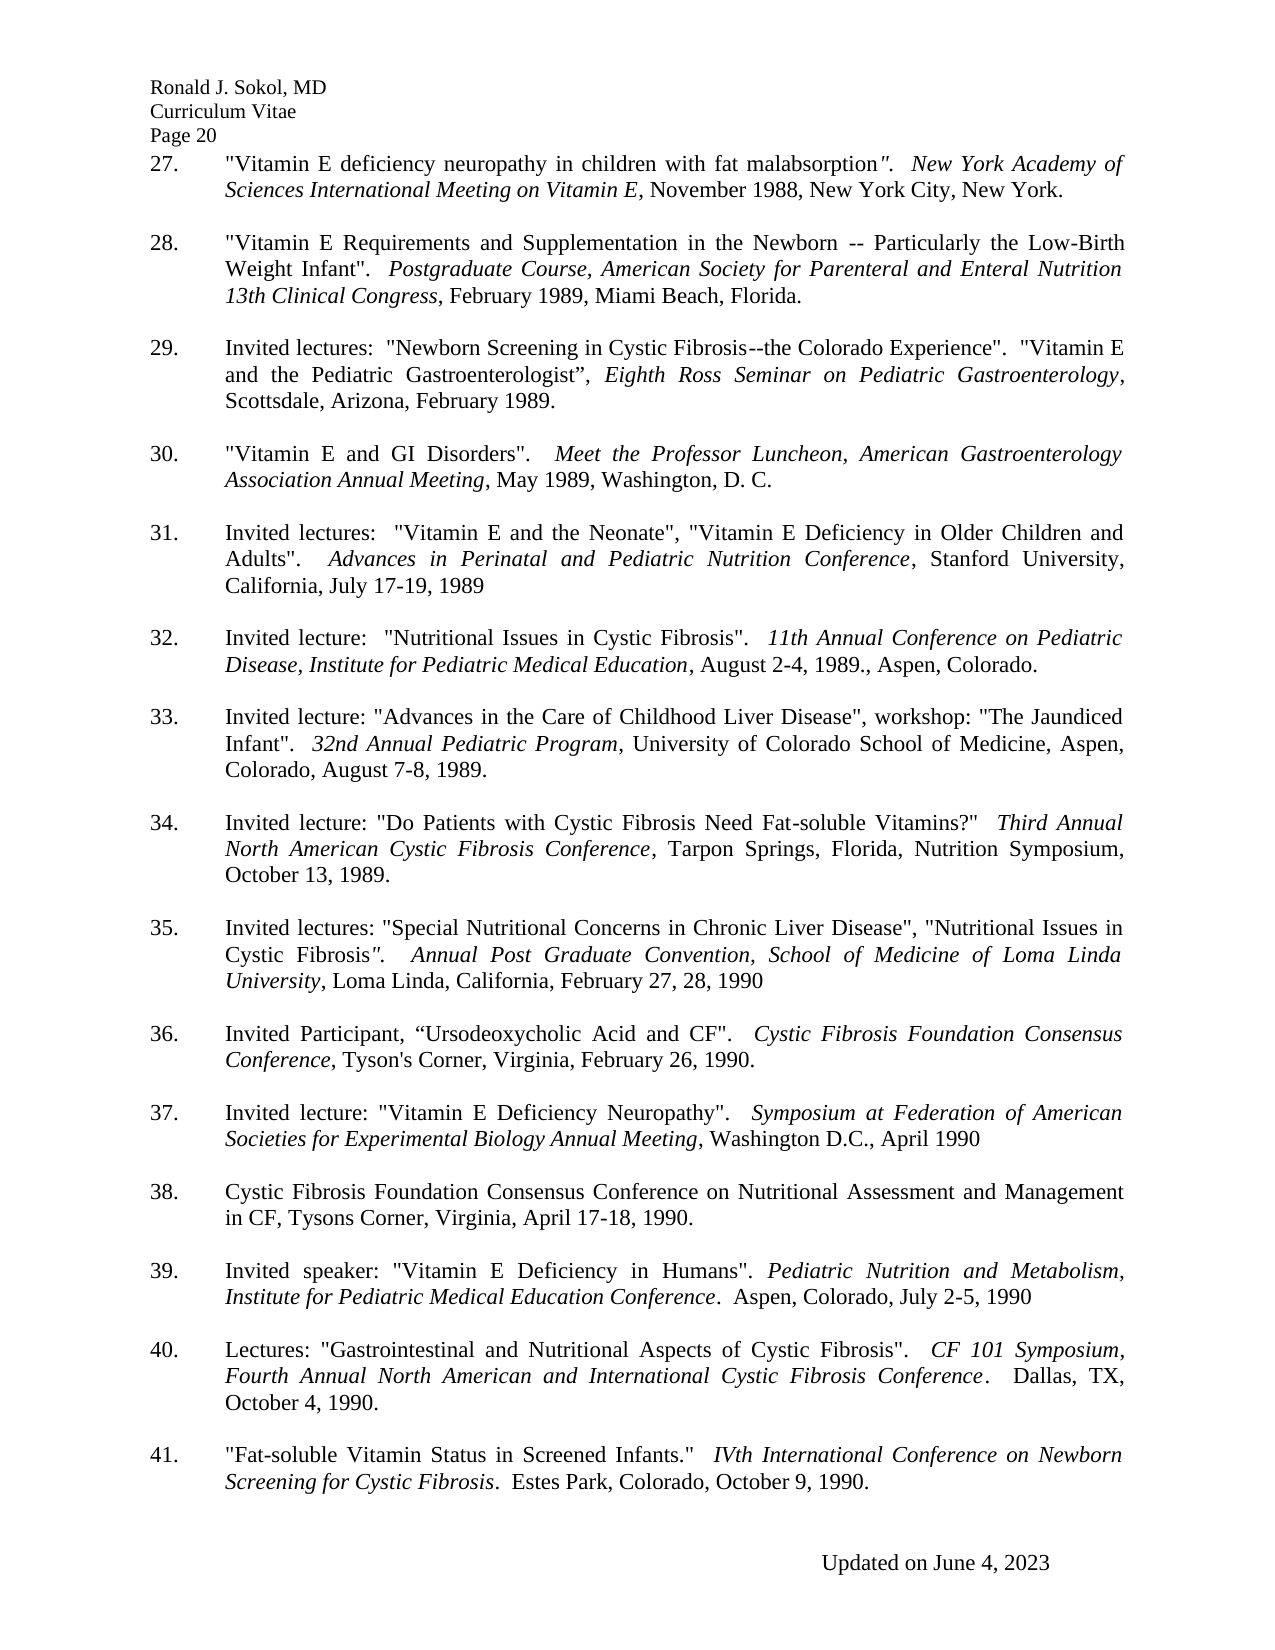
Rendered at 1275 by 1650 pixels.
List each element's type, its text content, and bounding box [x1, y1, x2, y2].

list "Vitamin E Requirements and Supplementation in the Newborn -- Particularly the Low-Birth Weight Infant". Postgraduate Course, American Society for Parenteral and Enteral Nutrition 13th Clinical Congress, February 1989, Miami Beach, Florida. [150, 229, 1125, 308]
list Invited lecture: "Vitamin E Deficiency Neuropathy". Symposium at Federation of American Societies for Experimental Biology Annual Meeting, Washington D.C., April 1990 [150, 1099, 1125, 1151]
list Invited lectures: "Newborn Screening in Cystic Fibrosis--the Colorado Experience". "Vitamin E and the Pediatric Gastroenterologist”, Eighth Ross Seminar on Pediatric Gastroenterology, Scottsdale, Arizona, February 1989. [150, 334, 1125, 413]
list Cystic Fibrosis Foundation Consensus Conference on Nutritional Assessment and Management in CF, , April 17-18, 1990. [150, 1178, 1125, 1231]
list Invited lectures: "Vitamin E and the Neonate", "Vitamin E Deficiency in Older Children and Adults". Advances in Perinatal and Pediatric Nutrition Conference, , July 17-19, 1989 [150, 519, 1125, 598]
list Invited speaker: "Vitamin E Deficiency in Humans". Pediatric Nutrition and Metabolism, Institute for Pediatric Medical Education Conference. , July 2-5, 1990 [150, 1257, 1125, 1309]
list Invited lecture: "Do Patients with Cystic Fibrosis Need Fat-soluble Vitamins?" Third Annual North American Cystic Fibrosis Conference, Tarpon Springs, Florida, Nutrition Symposium, October 13, 1989. [150, 809, 1125, 888]
list Lectures: "Gastrointestinal and Nutritional Aspects of Cystic Fibrosis". CF 101 Symposium, Fourth Annual North American and International Cystic Fibrosis Conference. , October 4, 1990. [150, 1336, 1125, 1415]
list "Vitamin E and GI Disorders". Meet the Professor Luncheon, American Gastroenterology Association Annual Meeting, May 1989, Washington, D. C. [150, 440, 1125, 493]
list Invited lecture: "Advances in the Care of Childhood Liver Disease", workshop: "The Jaundiced Infant". 32nd Annual Pediatric Program, University of of Medicine, , August 7-8, 1989. [150, 703, 1125, 782]
list Invited Participant, “Ursodeoxycholic Acid and CF". Cystic Fibrosis Foundation Consensus Conference, Tyson's Corner, , February 26, 1990. [150, 1020, 1125, 1072]
list Invited lecture: "Nutritional Issues in Cystic Fibrosis". 11th Annual Conference on Pediatric Disease, Institute for Pediatric Medical Education, August 2-4, 1989., . [150, 624, 1125, 677]
list "Vitamin E deficiency neuropathy in children with fat malabsorption". New York Academy of Sciences International Meeting on Vitamin E, November 1988, New York City, New York. [150, 150, 1125, 203]
list "Fat-soluble Vitamin Status in Screened Infants." IVth International Conference on Newborn Screening for Cystic Fibrosis. , October 9, 1990. [150, 1441, 1125, 1494]
list Invited lectures: "Special Nutritional Concerns in Chronic Liver Disease", "Nutritional Issues in Cystic Fibrosis". Annual Post Graduate Convention, School of Medicine of Loma Linda University, Loma Linda, California, February 27, 28, 1990 [150, 914, 1125, 993]
